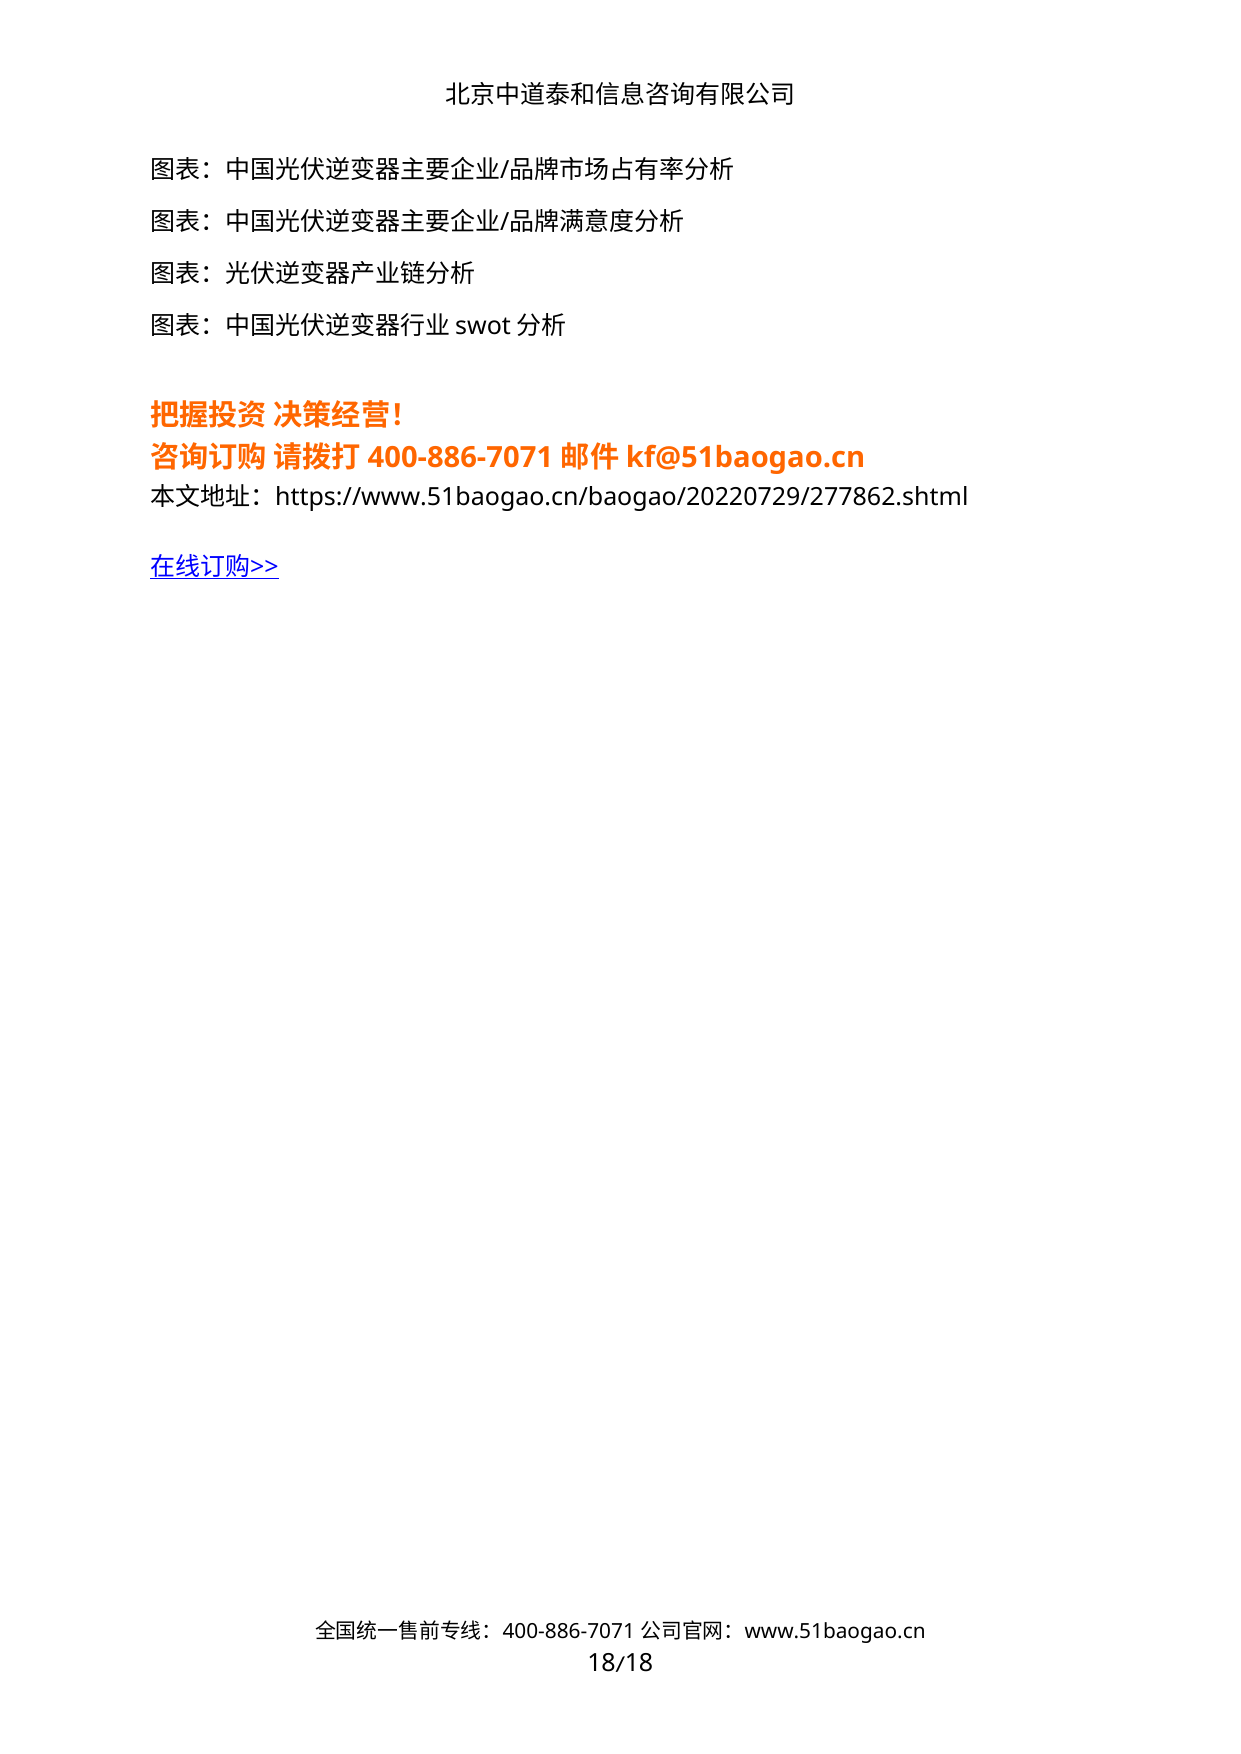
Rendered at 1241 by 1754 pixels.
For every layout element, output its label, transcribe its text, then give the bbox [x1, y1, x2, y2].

text 图表：光伏逆变器产业链分析 [150, 254, 1090, 290]
text 图表：中国光伏逆变器主要企业/品牌市场占有率分析 [150, 150, 1090, 186]
text 把握投资 决策经营！咨询订购 请拨打 400-886-7071 邮件 kf@51baogao.cn本文地址：https://www.51baogao.cn/baogao/20220729/277862.shtml [150, 357, 1090, 512]
text 图表：中国光伏逆变器行业swot分析 [150, 306, 1090, 342]
text 在线订购>> [150, 512, 1090, 583]
text 图表：中国光伏逆变器主要企业/品牌满意度分析 [150, 202, 1090, 238]
